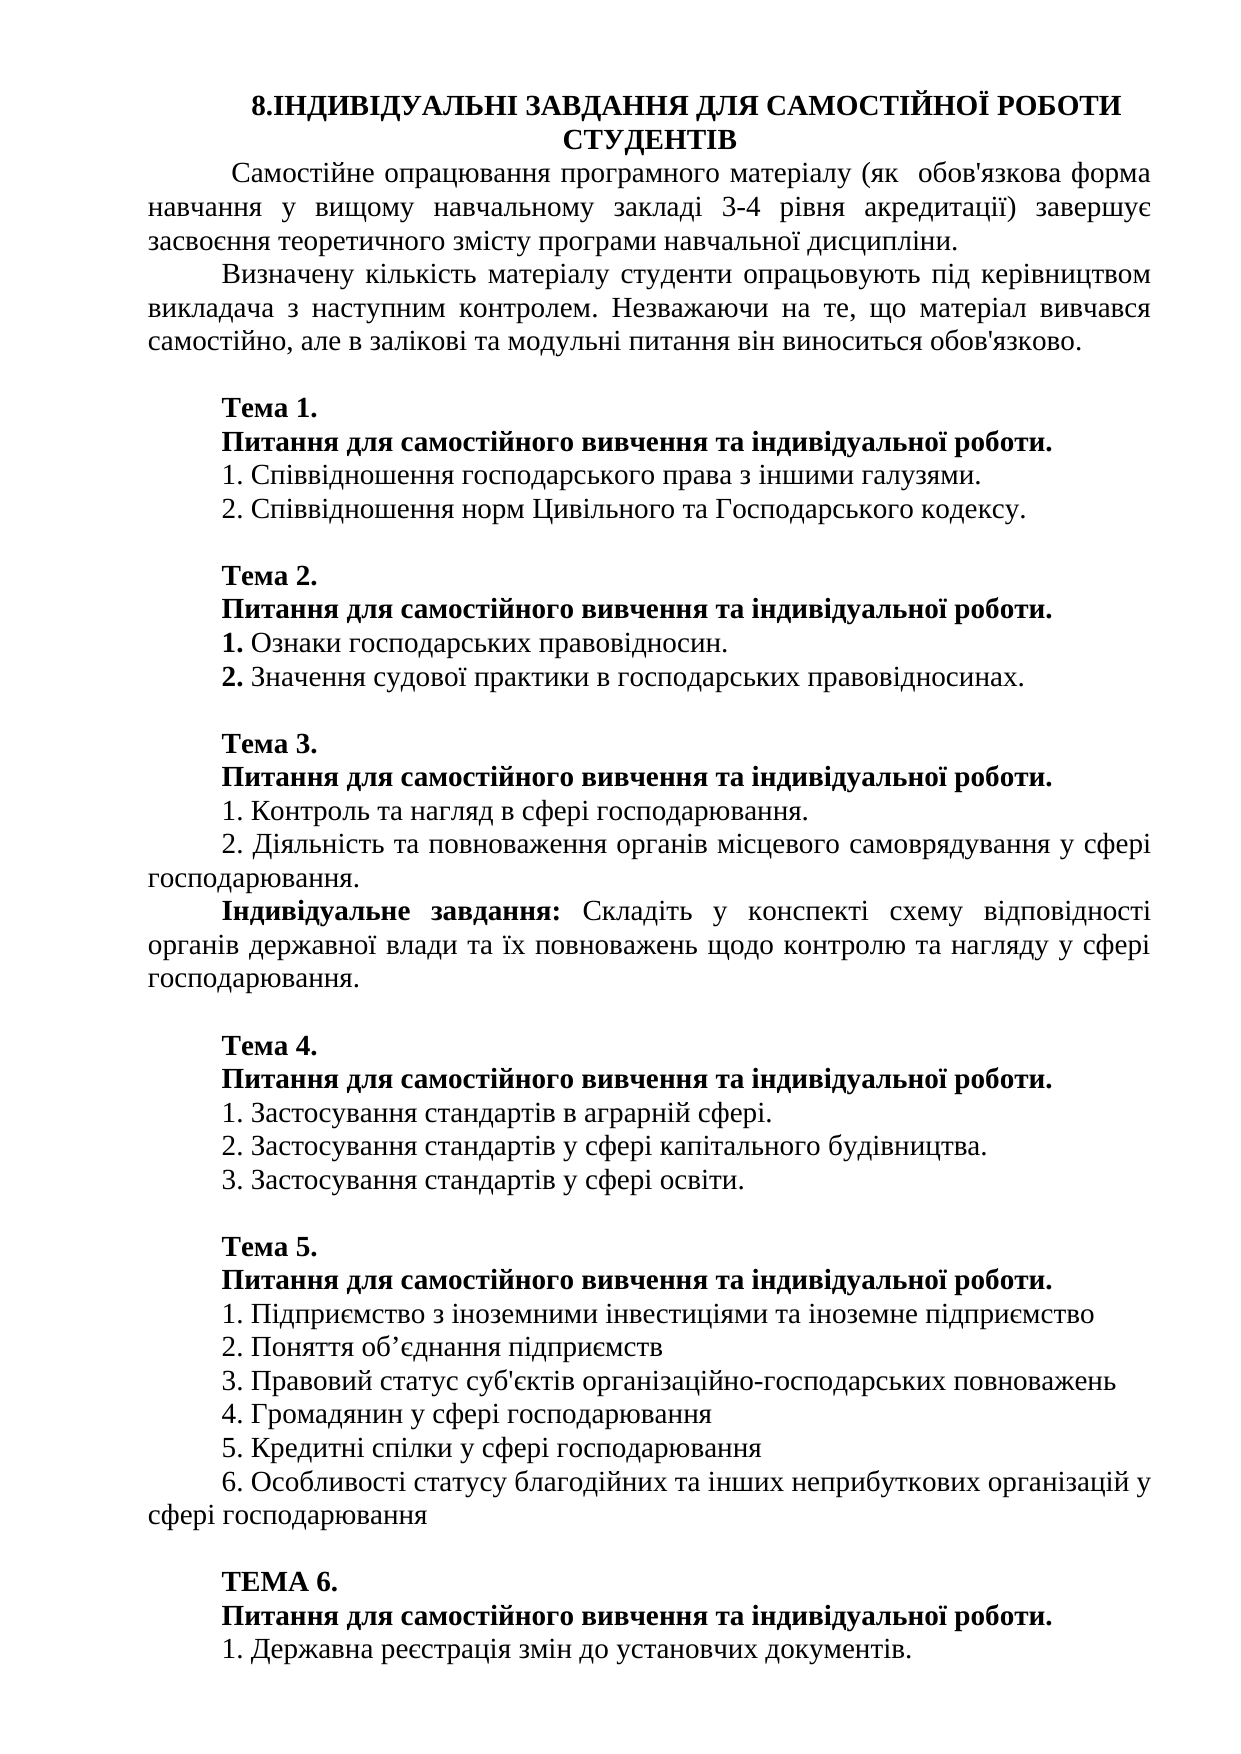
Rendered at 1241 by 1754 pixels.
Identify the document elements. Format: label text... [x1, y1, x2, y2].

text 1. Державна реєстрація змін до установчих документів. [148, 1631, 1152, 1665]
text Індивідуальне завдання: Складіть у конспекті схему відповідності органів державної влади та їх повноважень щодо контролю та нагляду у сфері господарювання. [148, 893, 1152, 994]
text Питання для самостійного вивчення та індивідуальної роботи. [148, 1061, 1152, 1095]
text Тема 3. [148, 726, 1152, 759]
text 5. Кредитні спілки у сфері господарювання [148, 1430, 1152, 1464]
text 1. Контроль та нагляд в сфері господарювання. [148, 793, 1152, 826]
text Тема 1. [148, 390, 1152, 424]
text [148, 1598, 1152, 1631]
text 2. Діяльність та повноваження органів місцевого самоврядування у сфері господарювання. [148, 826, 1152, 893]
text Питання для самостійного вивчення та індивідуальної роботи. [148, 759, 1152, 793]
text Питання для самостійного вивчення та індивідуальної роботи. [148, 1262, 1152, 1296]
text 6. Особливості статусу благодійних та інших неприбуткових організацій у сфері господарювання [148, 1464, 1152, 1531]
text Тема 4. [148, 1028, 1152, 1061]
text ТЕМА 6. [148, 1564, 1152, 1598]
text 1. Підприємство з іноземними інвестиціями та іноземне підприємство [148, 1296, 1152, 1329]
text 3. Правовий статус суб'єктів організаційно-господарських повноважень [148, 1363, 1152, 1397]
text 1. Застосування стандартів в аграрній сфері. [148, 1095, 1152, 1128]
text 1. Співвідношення господарського права з іншими галузями. [148, 457, 1152, 491]
text Визначену кількість матеріалу студенти опрацьовують під керівництвом викладача з наступним контролем. Незважаючи на те, що матеріал вивчався самостійно, але в залікові та модульні питання він виноситься обов'язково. [148, 256, 1152, 357]
text 8.ІНДИВІДУАЛЬНІ ЗАВДАННЯ ДЛЯ САМОСТІЙНОЇ РОБОТИ СТУДЕНТІВ [148, 88, 1152, 156]
text 2. Застосування стандартів у сфері капітального будівництва. [148, 1128, 1152, 1162]
text 1. Ознаки господарських правовідносин. [148, 625, 1152, 659]
text Самостійне опрацювання програмного матеріалу (як обов'язкова форма навчання у вищому навчальному закладі 3-4 рівня акредитації) завершує засвоєння теоретичного змісту програми навчальної дисципліни. [148, 156, 1152, 256]
text 3. Застосування стандартів у сфері освіти. [148, 1162, 1152, 1195]
text 4. Громадянин у сфері господарювання [148, 1397, 1152, 1430]
text 2. Співвідношення норм Цивільного та Господарського кодексу. [148, 491, 1152, 524]
text 2. Поняття об’єднання підприємств [148, 1329, 1152, 1363]
text Тема 2. [148, 558, 1152, 592]
text Питання для самостійного вивчення та індивідуальної роботи. [148, 424, 1152, 457]
text Тема 5. [148, 1229, 1152, 1262]
text 2. Значення судової практики в господарських правовідносинах. [148, 659, 1152, 692]
text Питання для самостійного вивчення та індивідуальної роботи. [148, 592, 1152, 625]
